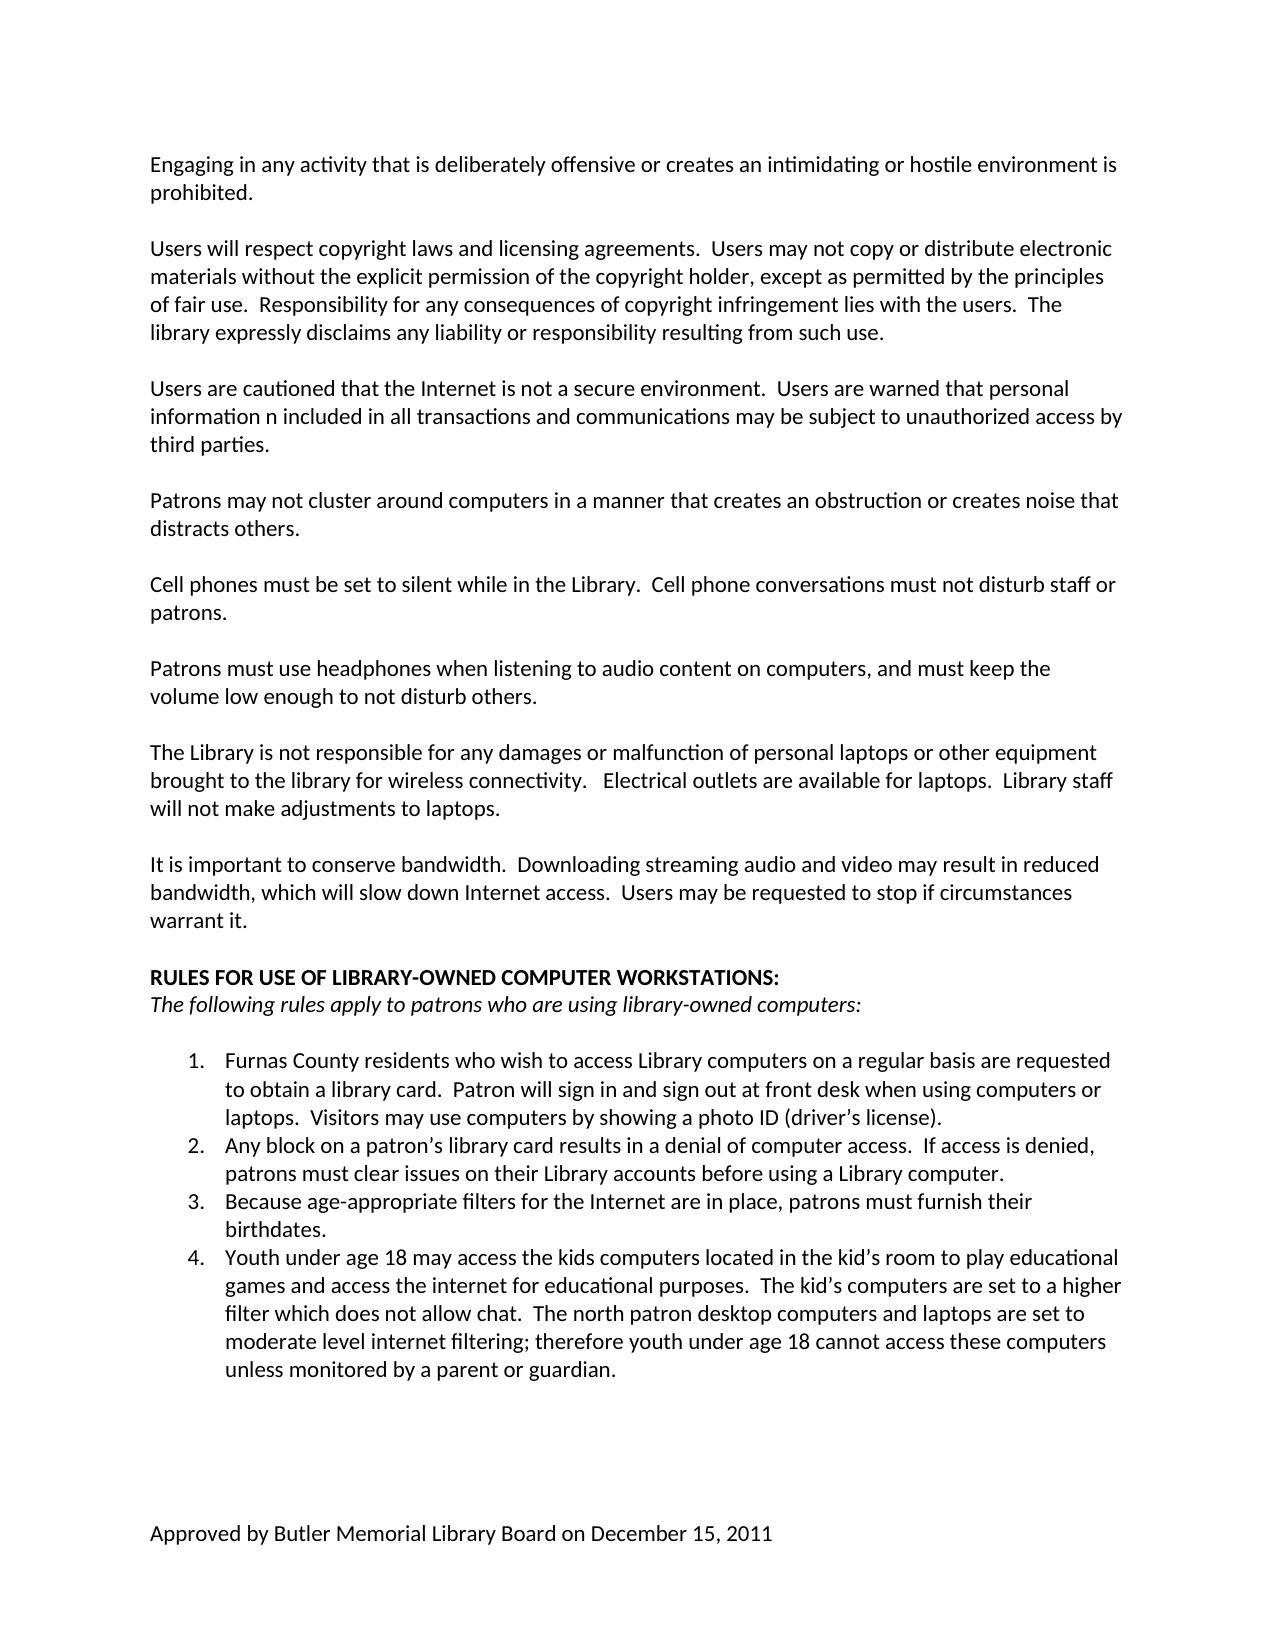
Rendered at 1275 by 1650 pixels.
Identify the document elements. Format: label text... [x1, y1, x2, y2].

text Patrons must use headphones when listening to audio content on computers, and must keep the volume low enough to not disturb others. [150, 654, 1125, 710]
text The Library is not responsible for any damages or malfunction of personal laptops or other equipment brought to the library for wireless connectivity. Electrical outlets are available for laptops. Library staff will not make adjustments to laptops. [150, 738, 1125, 822]
text Users will respect copyright laws and licensing agreements. Users may not copy or distribute electronic materials without the explicit permission of the copyright holder, except as permitted by the principles of fair use. Responsibility for any consequences of copyright infringement lies with the users. The library expressly disclaims any liability or responsibility resulting from such use. [150, 234, 1125, 346]
text The following rules apply to patrons who are using library-owned computers: [150, 991, 1125, 1019]
list Because age-appropriate filters for the Internet are in place, patrons must furnish their birthdates. [187, 1187, 1125, 1243]
text It is important to conserve bandwidth. Downloading streaming audio and video may result in reduced bandwidth, which will slow down Internet access. Users may be requested to stop if circumstances warrant it. [150, 851, 1125, 934]
text Cell phones must be set to silent while in the Library. Cell phone conversations must not disturb staff or patrons. [150, 570, 1125, 626]
text Users are cautioned that the Internet is not a secure environment. Users are warned that personal information n included in all transactions and communications may be subject to unauthorized access by third parties. [150, 374, 1125, 458]
text RULES FOR USE OF LIBRARY-OWNED COMPUTER WORKSTATIONS: [150, 963, 1125, 991]
text Patrons may not cluster around computers in a manner that creates an obstruction or creates noise that distracts others. [150, 486, 1125, 542]
list Any block on a patron’s library card results in a denial of computer access. If access is denied, patrons must clear issues on their Library accounts before using a Library computer. [187, 1131, 1125, 1187]
list Youth under age 18 may access the kids computers located in the kid’s room to play educational games and access the internet for educational purposes. The kid’s computers are set to a higher filter which does not allow chat. The north patron desktop computers and laptops are set to moderate level internet filtering; therefore youth under age 18 cannot access these computers unless monitored by a parent or guardian. [187, 1243, 1125, 1383]
list Furnas County residents who wish to access Library computers on a regular basis are requested to obtain a library card. Patron will sign in and sign out at front desk when using computers or laptops. Visitors may use computers by showing a photo ID (driver’s license). [187, 1047, 1125, 1131]
text Engaging in any activity that is deliberately offensive or creates an intimidating or hostile environment is prohibited. [150, 150, 1125, 206]
